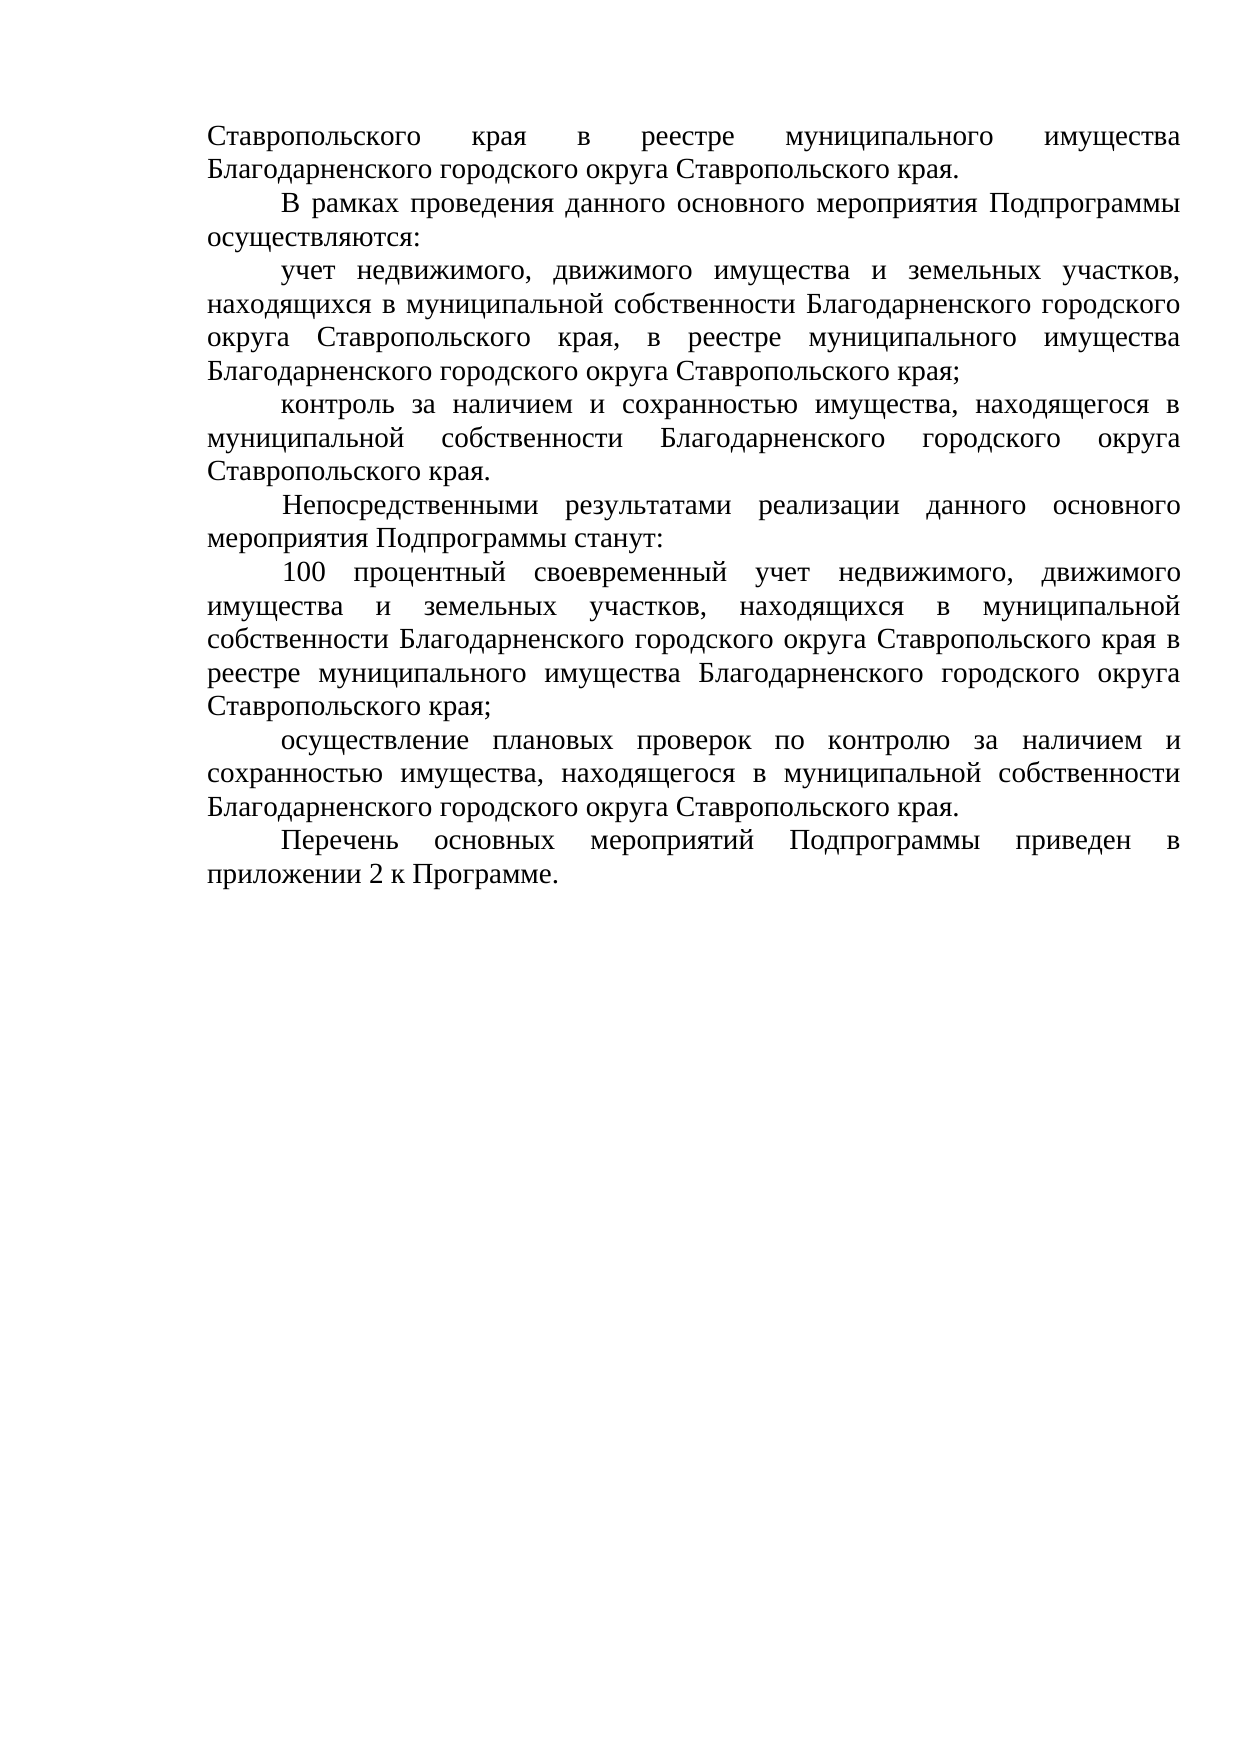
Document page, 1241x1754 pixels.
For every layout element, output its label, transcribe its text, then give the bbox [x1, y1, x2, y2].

text учет недвижимого, движимого имущества и земельных участков, находящихся в муниципальной собственности Благодарненского городского округа Ставропольского края, в реестре муниципального имущества Благодарненского городского округа Ставропольского края; [207, 252, 1181, 386]
text контроль за наличием и сохранностью имущества, находящегося в муниципальной собственности Благодарненского городского округа Ставропольского края. [207, 386, 1181, 487]
text Перечень основных мероприятий Подпрограммы приведен в приложении 2 к Программе. [207, 822, 1181, 889]
text 100 процентный своевременный учет недвижимого, движимого имущества и земельных участков, находящихся в муниципальной собственности Благодарненского городского округа Ставропольского края в реестре муниципального имущества Благодарненского городского округа Ставропольского края; [207, 554, 1181, 722]
text осуществление плановых проверок по контролю за наличием и сохранностью имущества, находящегося в муниципальной собственности Благодарненского городского округа Ставропольского края. [207, 722, 1181, 822]
text В рамках проведения данного основного мероприятия Подпрограммы осуществляются: [207, 185, 1181, 252]
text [207, 118, 1181, 185]
text Непосредственными результатами реализации данного основного мероприятия Подпрограммы станут: [207, 487, 1181, 554]
